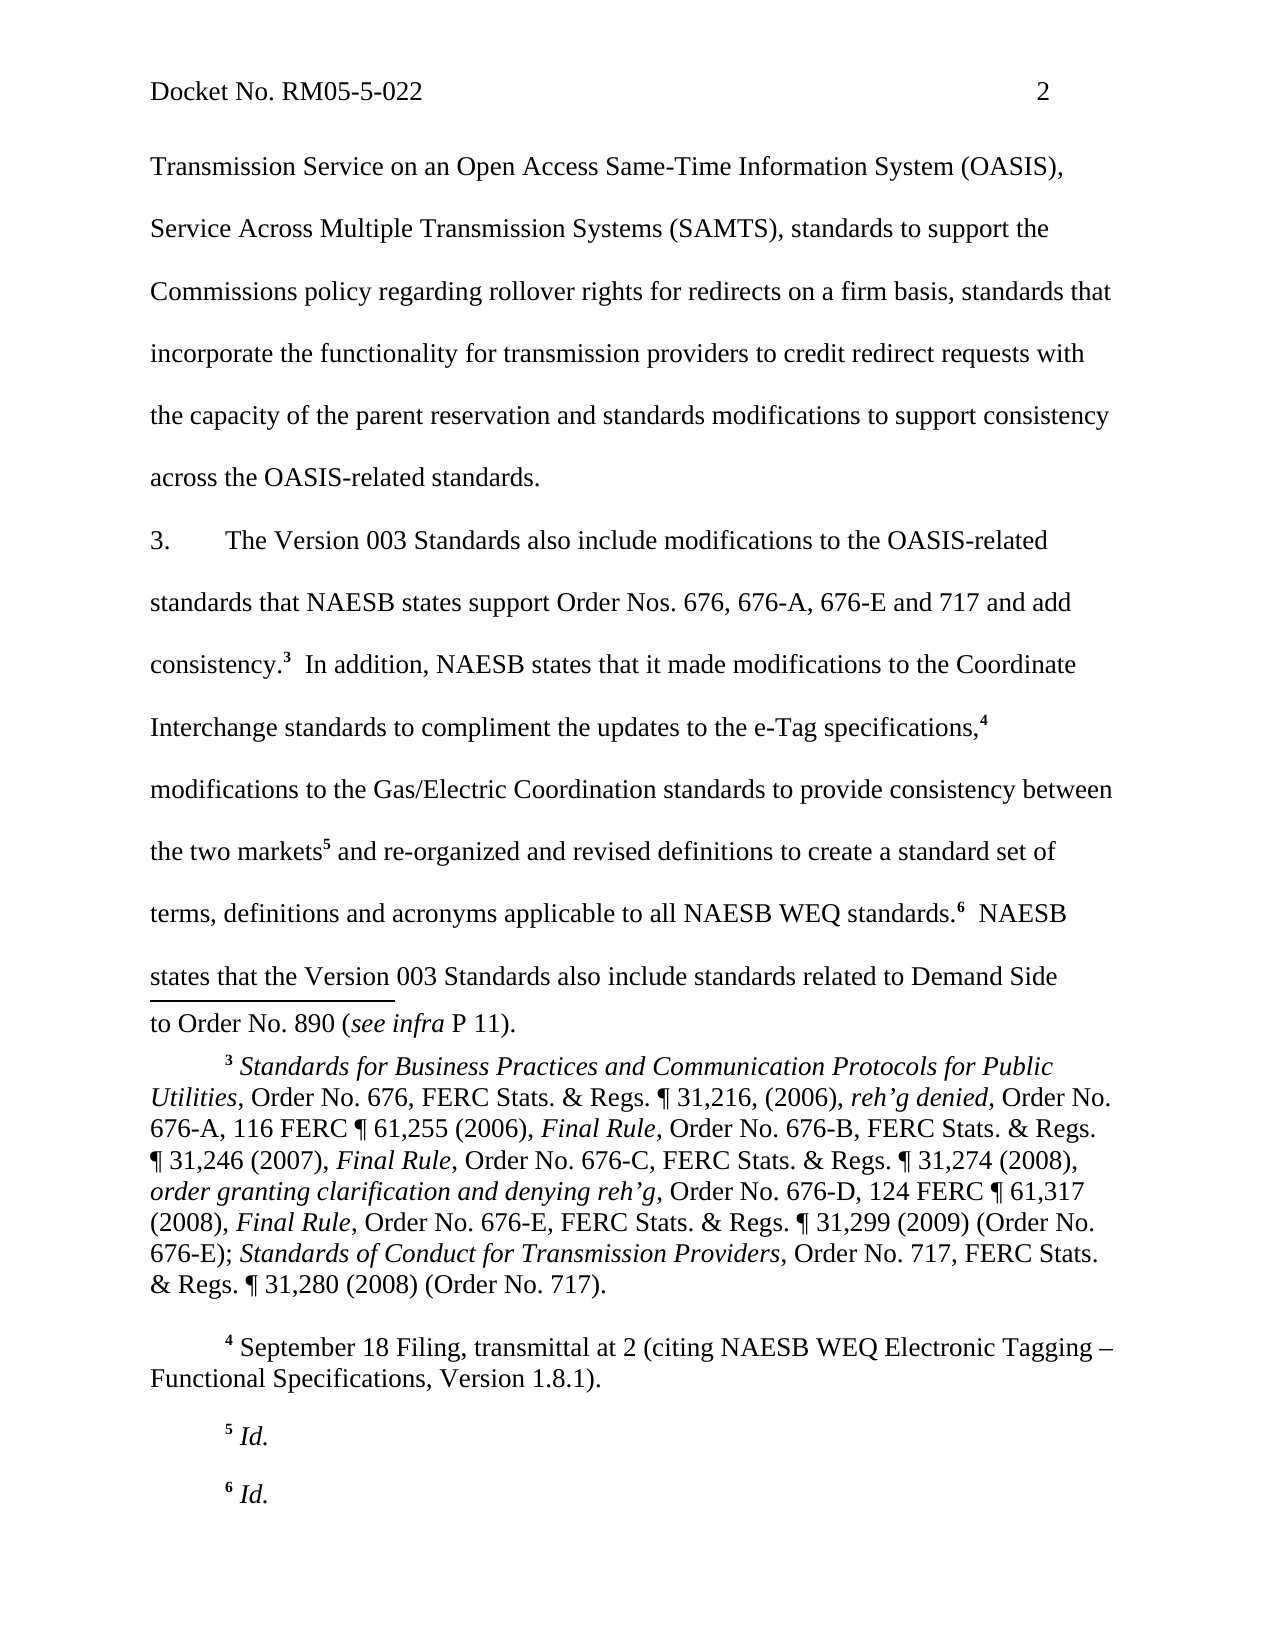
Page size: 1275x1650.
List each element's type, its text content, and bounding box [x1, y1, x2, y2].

list The Version 003 Standards also include modifications to the OASIS-related standards that NAESB states support Order Nos. 676, 676-A, 676-E and 717 and add consistency. In addition, NAESB states that it made modifications to the Coordinate Interchange standards to compliment the updates to the e-Tag specifications, modifications to the Gas/Electric Coordination standards to provide consistency between the two markets and re-organized and revised definitions to create a standard set of terms, definitions and acronyms applicable to all NAESB WEQ standards. NAESB states that the Version 003 Standards also include standards related to Demand Side Management and Energy Efficiency, which the Commission incorporated by reference in Docket No. RM05-5-020 after NAESB filed its Version 003 report, and Smart Grid-related standards that NAESB previously filed with the Commission in Docket No. RM05-5-021. [150, 524, 1125, 991]
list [150, 150, 1125, 493]
